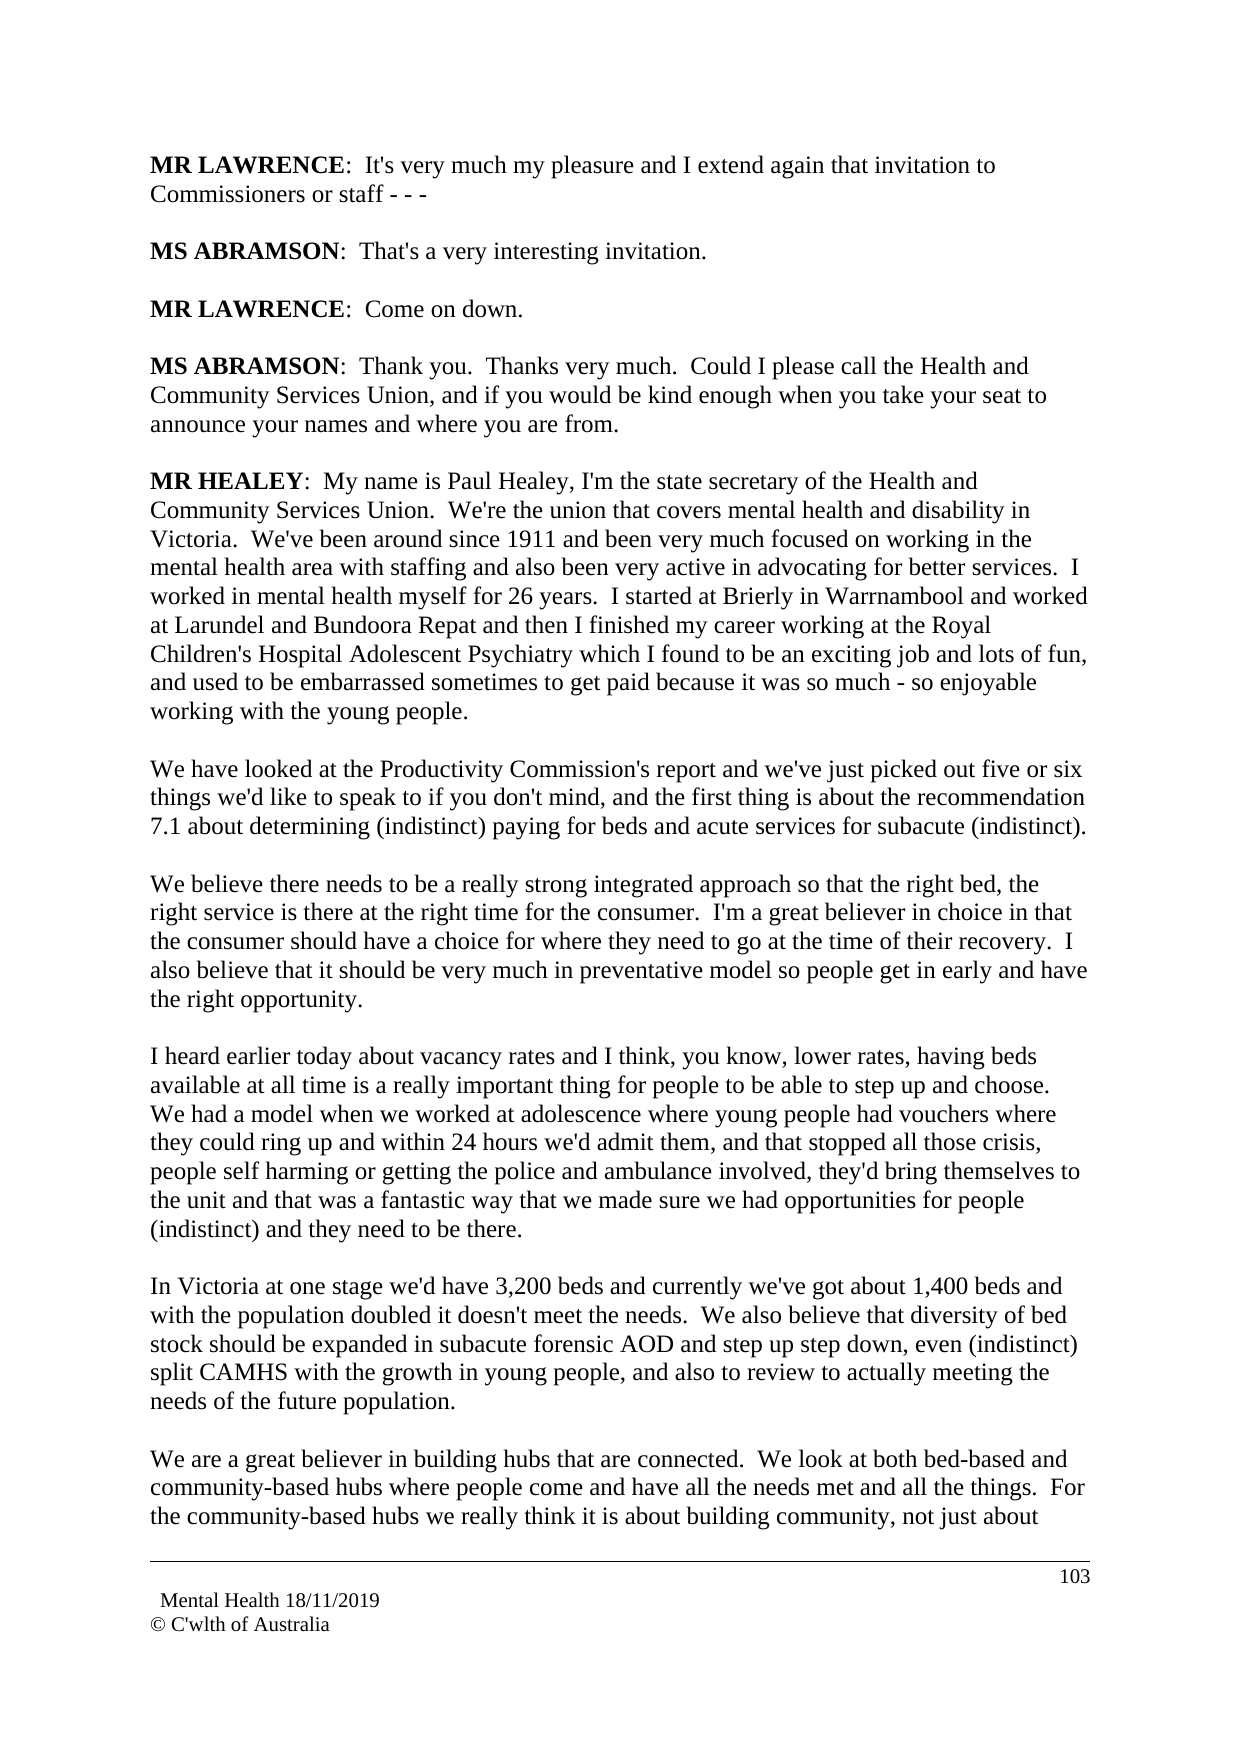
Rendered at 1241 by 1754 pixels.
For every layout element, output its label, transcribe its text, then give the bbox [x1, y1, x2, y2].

text MR HEALEY: My name is Paul Healey, I'm the state secretary of the Health and Community Services Union. We're the union that covers mental health and disability in Victoria. We've been around since 1911 and been very much focused on working in the mental health area with staffing and also been very active in advocating for better services. I worked in mental health myself for 26 years. I started at Brierly in Warrnambool and worked at Larundel and Bundoora Repat and then I finished my career working at the Royal Children's Hospital Adolescent Psychiatry which I found to be an exciting job and lots of fun, and used to be embarrassed sometimes to get paid because it was so much - so enjoyable working with the young people. [150, 466, 1090, 725]
text In Victoria at one stage we'd have 3,200 beds and currently we've got about 1,400 beds and with the population doubled it doesn't meet the needs. We also believe that diversity of bed stock should be expanded in subacute forensic AOD and step up step down, even (indistinct) split CAMHS with the growth in young people, and also to review to actually meeting the needs of the future population. [150, 1271, 1090, 1415]
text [150, 1444, 1090, 1530]
text I heard earlier today about vacancy rates and I think, you know, lower rates, having beds available at all time is a really important thing for people to be able to step up and choose. We had a model when we worked at adolescence where young people had vouchers where they could ring up and within 24 hours we'd admit them, and that stopped all those crisis, people self harming or getting the police and ambulance involved, they'd bring themselves to the unit and that was a fantastic way that we made sure we had opportunities for people (indistinct) and they need to be there. [150, 1041, 1090, 1242]
text We have looked at the Productivity Commission's report and we've just picked out five or six things we'd like to speak to if you don't mind, and the first thing is about the recommendation 7.1 about determining (indistinct) paying for beds and acute services for subacute (indistinct). [150, 754, 1090, 840]
text MS ABRAMSON: That's a very interesting invitation. [150, 236, 1090, 265]
text MS ABRAMSON: Thank you. Thanks very much. Could I please call the Health and Community Services Union, and if you would be kind enough when you take your seat to announce your names and where you are from. [150, 351, 1090, 437]
text MR LAWRENCE: It's very much my pleasure and I extend again that invitation to Commissioners or staff - - - [150, 150, 1090, 207]
text MR LAWRENCE: Come on down. [150, 294, 1090, 322]
text We believe there needs to be a really strong integrated approach so that the right bed, the right service is there at the right time for the consumer. I'm a great believer in choice in that the consumer should have a choice for where they need to go at the time of their recovery. I also believe that it should be very much in preventative model so people get in early and have the right opportunity. [150, 869, 1090, 1012]
